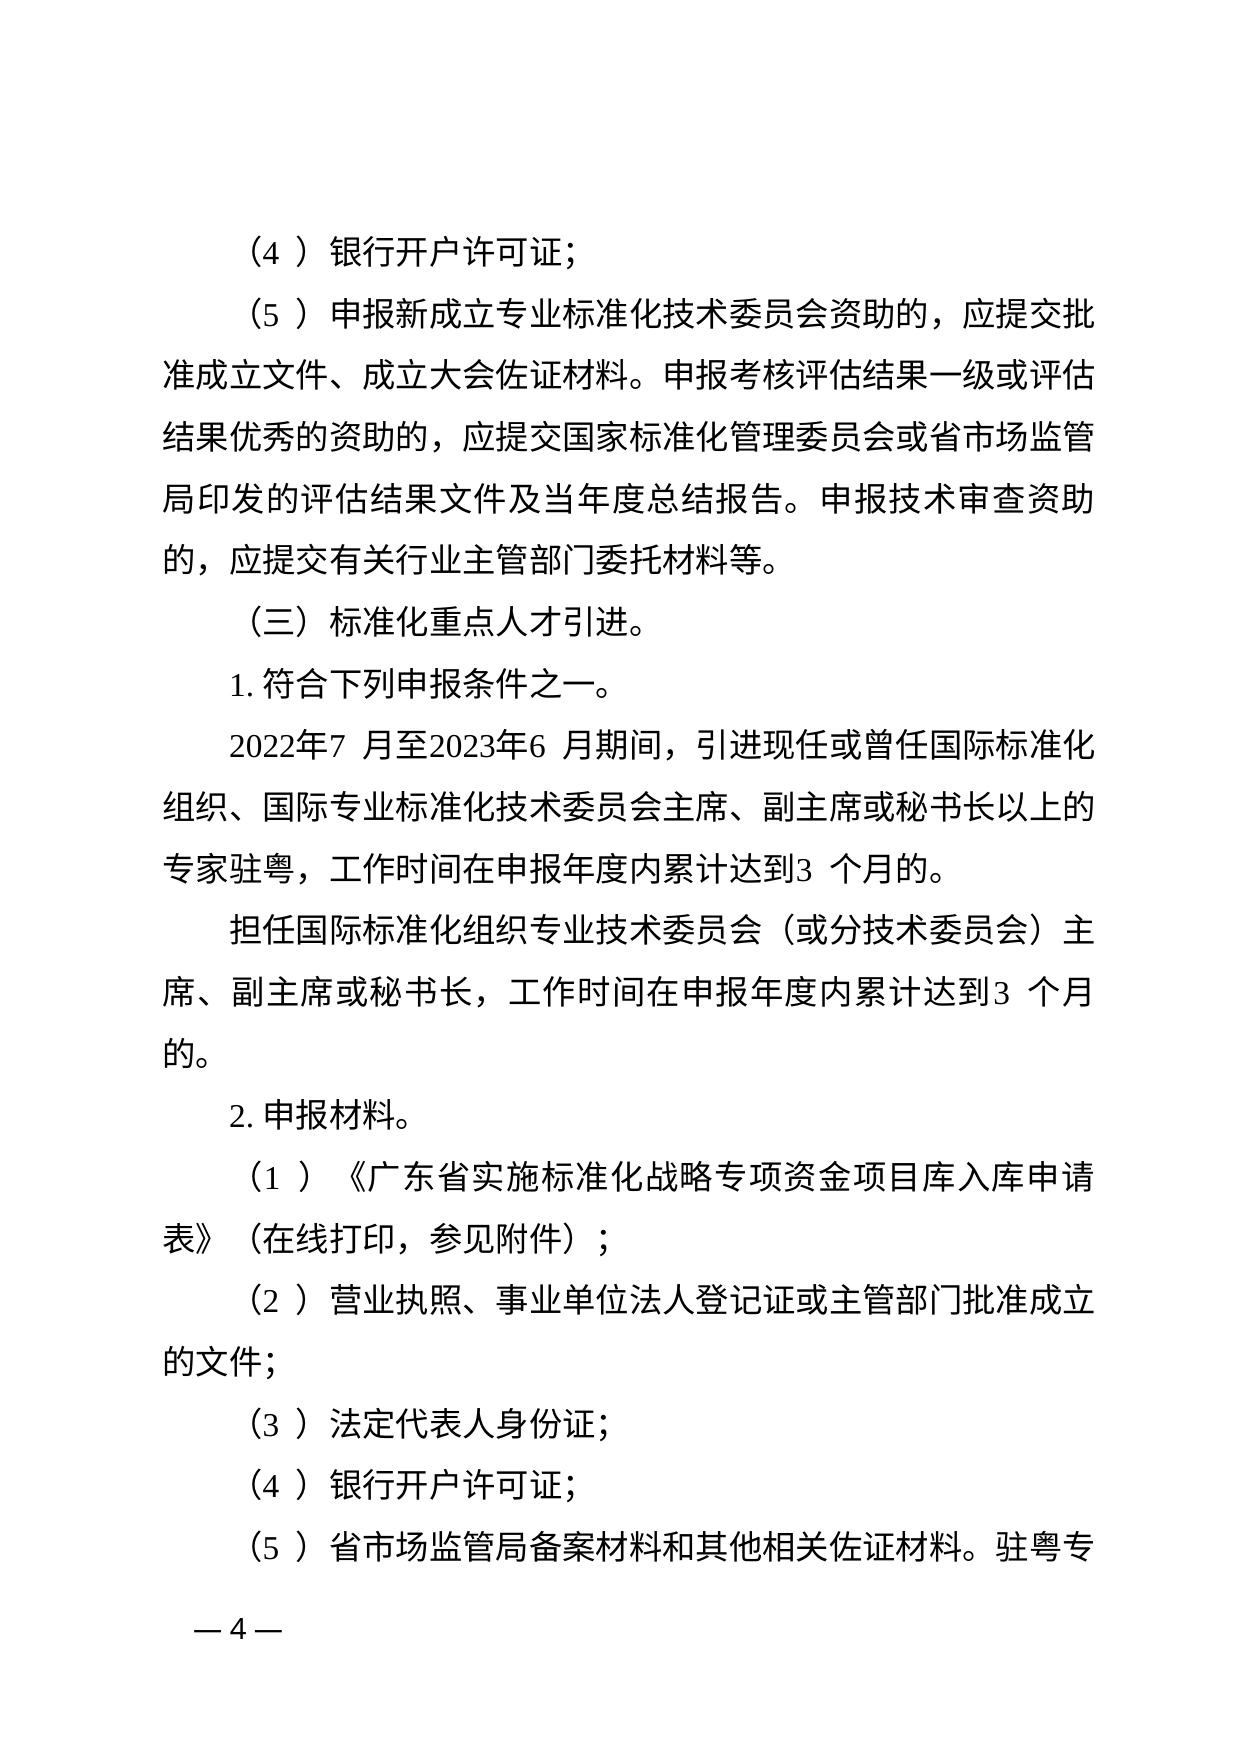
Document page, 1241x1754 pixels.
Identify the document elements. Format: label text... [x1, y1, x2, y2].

text （5）申报新成立专业标准化技术委员会资助的，应提交批准成立文件、成立大会佐证材料。申报考核评估结果一级或评估结果优秀的资助的，应提交国家标准化管理委员会或省市场监管局印发的评估结果文件及当年度总结报告。申报技术审查资助的，应提交有关行业主管部门委托材料等。 [162, 281, 1096, 589]
text （4）银行开户许可证； [162, 1453, 1096, 1514]
text 2.申报材料。 [162, 1083, 1096, 1144]
text （4）银行开户许可证； [162, 219, 1096, 281]
text 1.符合下列申报条件之一。 [162, 651, 1096, 713]
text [162, 1514, 1096, 1576]
text 担任国际标准化组织专业技术委员会（或分技术委员会）主席、副主席或秘书长，工作时间在申报年度内累计达到3个月的。 [162, 898, 1096, 1083]
text （1）《广东省实施标准化战略专项资金项目库入库申请表》（在线打印，参见附件）； [162, 1144, 1096, 1268]
text （三）标准化重点人才引进。 [162, 589, 1096, 651]
text （2）营业执照、事业单位法人登记证或主管部门批准成立的文件； [162, 1268, 1096, 1391]
text （3）法定代表人身份证； [162, 1391, 1096, 1453]
text 2022年7月至2023年6月期间，引进现任或曾任国际标准化组织、国际专业标准化技术委员会主席、副主席或秘书长以上的专家驻粤，工作时间在申报年度内累计达到3个月的。 [162, 713, 1096, 898]
